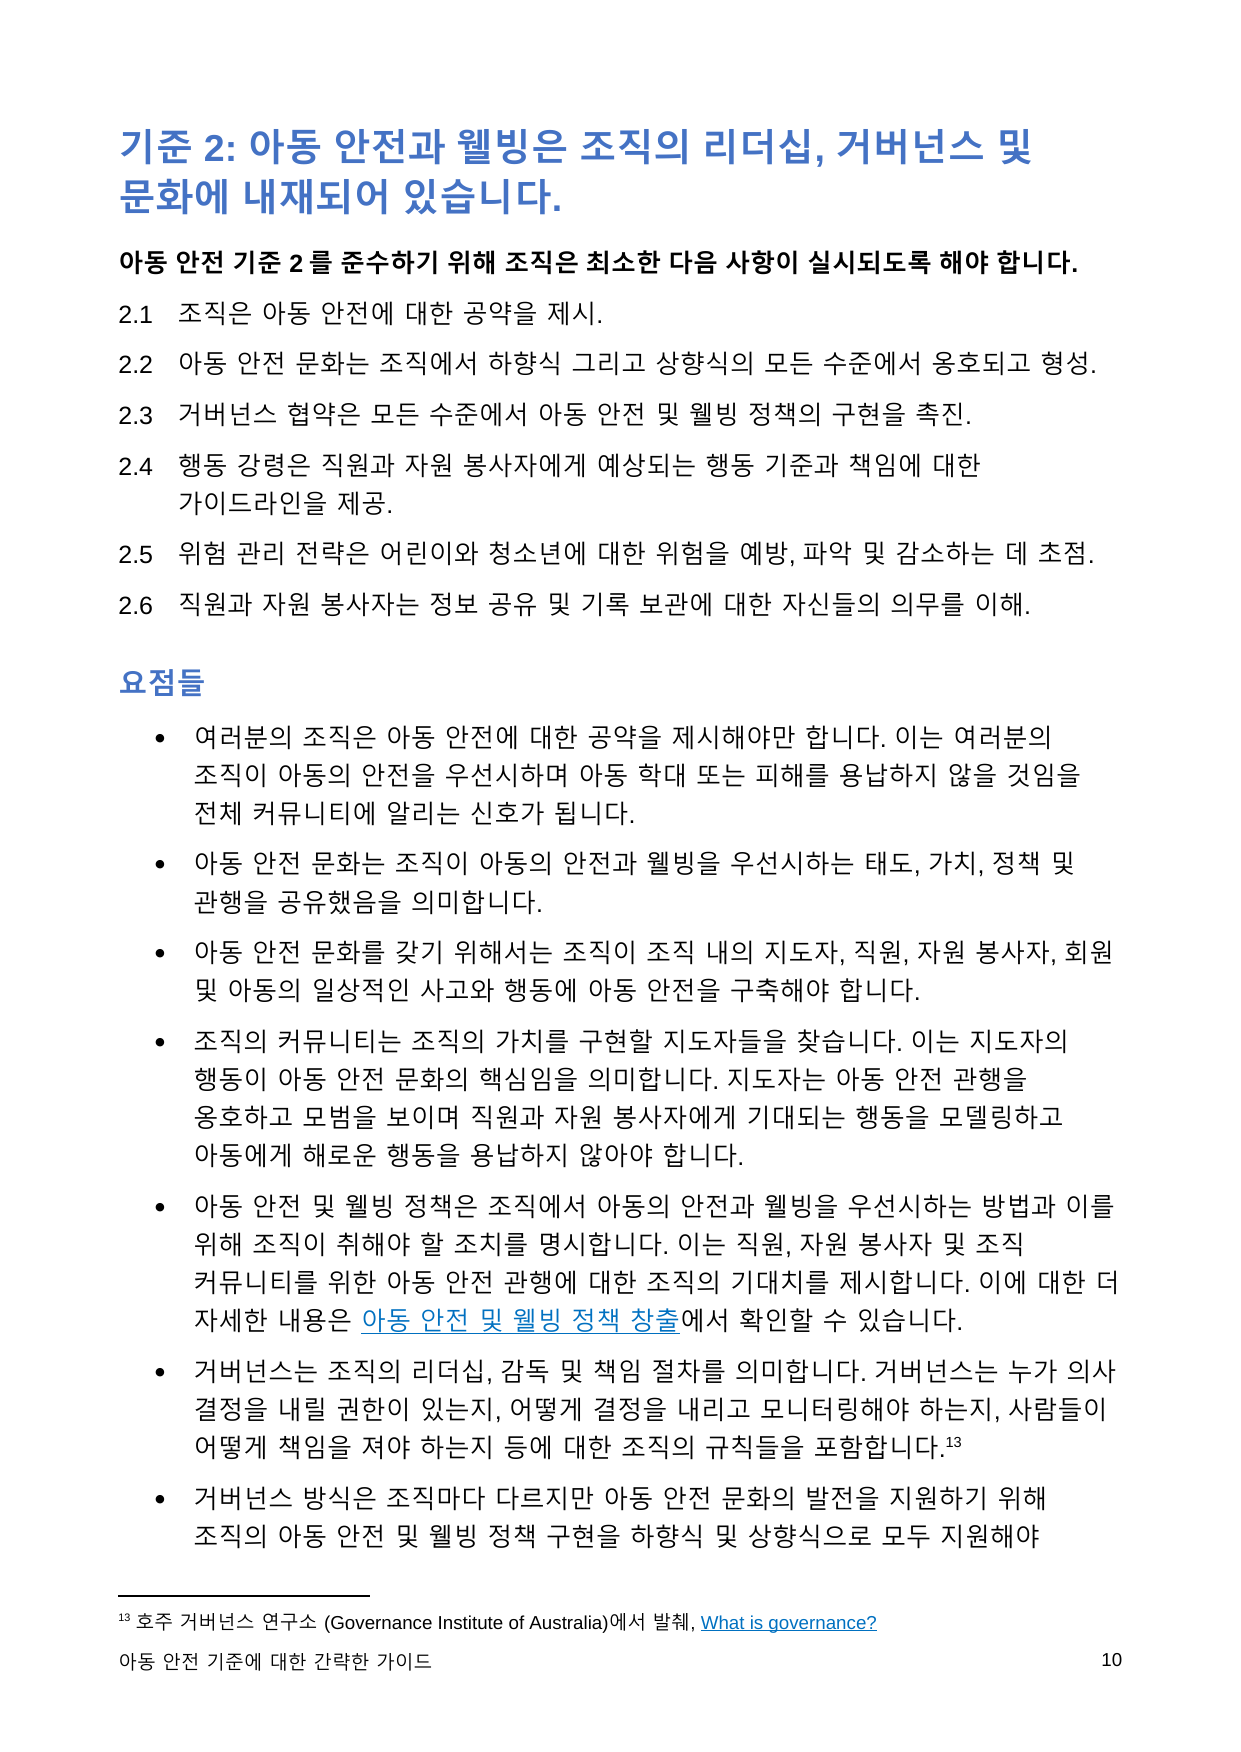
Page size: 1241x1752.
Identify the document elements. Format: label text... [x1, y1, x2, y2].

subtitle 요점들 [118, 663, 1122, 702]
text 조직의 커뮤니티는 조직의 가치를 구현할 지도자들을 찾습니다. 이는 지도자의 행동이 아동 안전 문화의 핵심임을 의미합니다. 지도자는 아동 안전 관행을 옹호하고 모범을 보이며 직원과 자원 봉사자에게 기대되는 행동을 모델링하고 아동에게 해로운 행동을 용납하지 않아야 합니다. [156, 1024, 1122, 1172]
text 거버넌스는 조직의 리더십, 감독 및 책임 절차를 의미합니다. 거버넌스는 누가 의사 결정을 내릴 권한이 있는지, 어떻게 결정을 내리고 모니터링해야 하는지, 사람들이 어떻게 책임을 져야 하는지 등에 대한 조직의 규칙들을 포함합니다. [156, 1354, 1122, 1464]
text 여러분의 조직은 아동 안전에 대한 공약을 제시해야만 합니다. 이는 여러분의 조직이 아동의 안전을 우선시하며 아동 학대 또는 피해를 용납하지 않을 것임을 전체 커뮤니티에 알리는 신호가 됩니다. [156, 720, 1122, 829]
list 2.4 행동 강령은 직원과 자원 봉사자에게 예상되는 행동 기준과 책임에 대한 가이드라인을 제공. [118, 448, 1122, 519]
text 아동 안전 문화를 갖기 위해서는 조직이 조직 내의 지도자, 직원, 자원 봉사자, 회원 및 아동의 일상적인 사고와 행동에 아동 안전을 구축해야 합니다. [156, 935, 1122, 1007]
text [156, 1481, 1122, 1552]
subtitle 기준 2: 아동 안전과 웰빙은 조직의 리더십, 거버넌스 및 문화에 내재되어 있습니다. [118, 121, 1122, 220]
list 2.1 조직은 아동 안전에 대한 공약을 제시. [118, 296, 1122, 329]
text 아동 안전 및 웰빙 정책은 조직에서 아동의 안전과 웰빙을 우선시하는 방법과 이를 위해 조직이 취해야 할 조치를 명시합니다. 이는 직원, 자원 봉사자 및 조직 커뮤니티를 위한 아동 안전 관행에 대한 조직의 기대치를 제시합니다. 이에 대한 더 자세한 내용은 아동 안전 및 웰빙 정책 창출에서 확인할 수 있습니다. [156, 1189, 1122, 1337]
text 아동 안전 문화는 조직이 아동의 안전과 웰빙을 우선시하는 태도, 가치, 정책 및 관행을 공유했음을 의미합니다. [156, 847, 1122, 918]
list 2.6 직원과 자원 봉사자는 정보 공유 및 기록 보관에 대한 자신들의 의무를 이해. [118, 587, 1122, 620]
list 2.3 거버넌스 협약은 모든 수준에서 아동 안전 및 웰빙 정책의 구현을 촉진. [118, 397, 1122, 430]
list 2.5 위험 관리 전략은 어린이와 청소년에 대한 위험을 예방, 파악 및 감소하는 데 초점. [118, 537, 1122, 570]
list 2.2 아동 안전 문화는 조직에서 하향식 그리고 상향식의 모든 수준에서 옹호되고 형성. [118, 347, 1122, 380]
text 아동 안전 기준 2를 준수하기 위해 조직은 최소한 다음 사항이 실시되도록 해야 합니다. [118, 245, 1122, 278]
